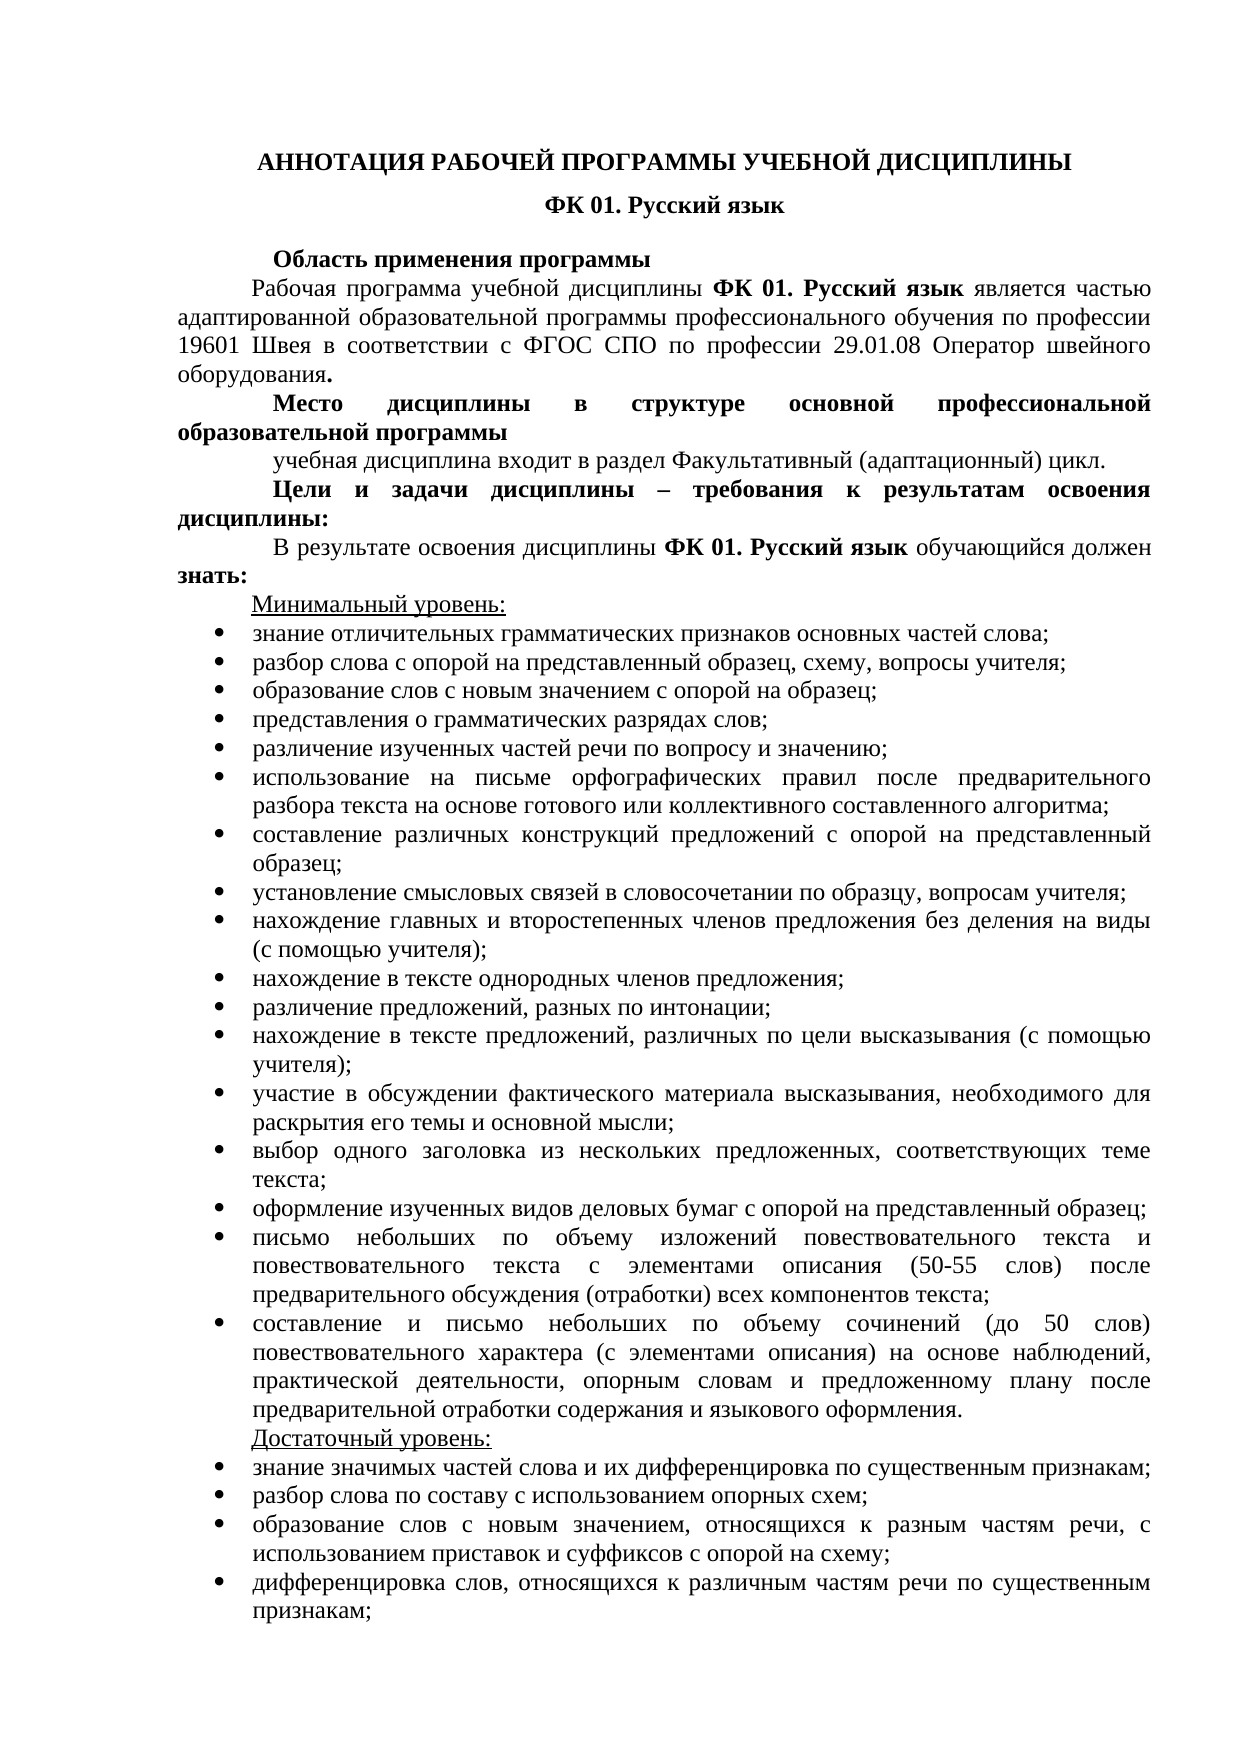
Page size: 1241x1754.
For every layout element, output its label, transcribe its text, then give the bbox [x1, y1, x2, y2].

list составление и письмо небольших по объему сочинений (до 50 слов) повествовательного характера (с элементами описания) на основе наблюдений, практической деятельности, опорным словам и предложенному плану после предварительной отработки содержания и языкового оформления. [215, 1308, 1152, 1423]
list образование слов с новым значением с опорой на образец; [215, 676, 1152, 704]
list разбор слова по составу с использованием опорных схем; [215, 1481, 1152, 1509]
list установление смысловых связей в словосочетании по образцу, вопросам учителя; [215, 877, 1152, 906]
list образование слов с новым значением, относящихся к разным частям речи, с использованием приставок и суффиксов с опорой на схему; [215, 1509, 1152, 1567]
text Место дисциплины в структуре основной профессиональной образовательной программы [177, 388, 1152, 446]
list участие в обсуждении фактического материала высказывания, необходимого для раскрытия его темы и основной мысли; [215, 1078, 1152, 1136]
text Минимальный уровень: [177, 589, 1152, 618]
text Область применения программы [177, 244, 1152, 273]
list различение изученных частей речи по вопросу и значению; [215, 733, 1152, 762]
list представления о грамматических разрядах слов; [215, 704, 1152, 733]
list выбор одного заголовка из нескольких предложенных, соответствующих теме текста; [215, 1136, 1152, 1193]
text Рабочая программа учебной дисциплины ФК 01. Русский язык является частью адаптированной образовательной программы профессионального обучения по профессии 19601 Швея в соответствии с ФГОС СПО по профессии 29.01.08 Оператор швейного оборудования. [177, 273, 1152, 388]
list использование на письме орфографических правил после предварительного разбора текста на основе готового или коллективного составленного алгоритма; [215, 762, 1152, 819]
list нахождение главных и второстепенных членов предложения без деления на виды (с помощью учителя); [215, 906, 1152, 963]
list разбор слова с опорой на представленный образец, схему, вопросы учителя; [215, 647, 1152, 676]
text учебная дисциплина входит в раздел Факультативный (адаптационный) цикл. [177, 446, 1152, 474]
list оформление изученных видов деловых бумаг с опорой на представленный образец; [215, 1193, 1152, 1222]
list составление различных конструкций предложений с опорой на представленный образец; [215, 819, 1152, 877]
list различение предложений, разных по интонации; [215, 992, 1152, 1021]
text ФК 01. Русский язык [177, 190, 1152, 219]
list знание значимых частей слова и их дифференцировка по существенным признакам; [215, 1452, 1152, 1481]
list нахождение в тексте предложений, различных по цели высказывания (с помощью учителя); [215, 1021, 1152, 1078]
text Достаточный уровень: [177, 1423, 1152, 1452]
text АННОТАЦИЯ РАБОЧЕЙ ПРОГРАММЫ УЧЕБНОЙ ДИСЦИПЛИНЫ [177, 147, 1152, 176]
list знание отличительных грамматических признаков основных частей слова; [215, 618, 1152, 647]
list письмо небольших по объему изложений повествовательного текста и повествовательного текста с элементами описания (50-55 слов) после предварительного обсуждения (отработки) всех компонентов текста; [215, 1222, 1152, 1308]
text Цели и задачи дисциплины – требования к результатам освоения дисциплины: [177, 474, 1152, 532]
text В результате освоения дисциплины ФК 01. Русский язык обучающийся должен знать: [177, 532, 1152, 589]
list нахождение в тексте однородных членов предложения; [215, 963, 1152, 992]
list дифференцировка слов, относящихся к различным частям речи по существенным признакам; [215, 1567, 1152, 1624]
